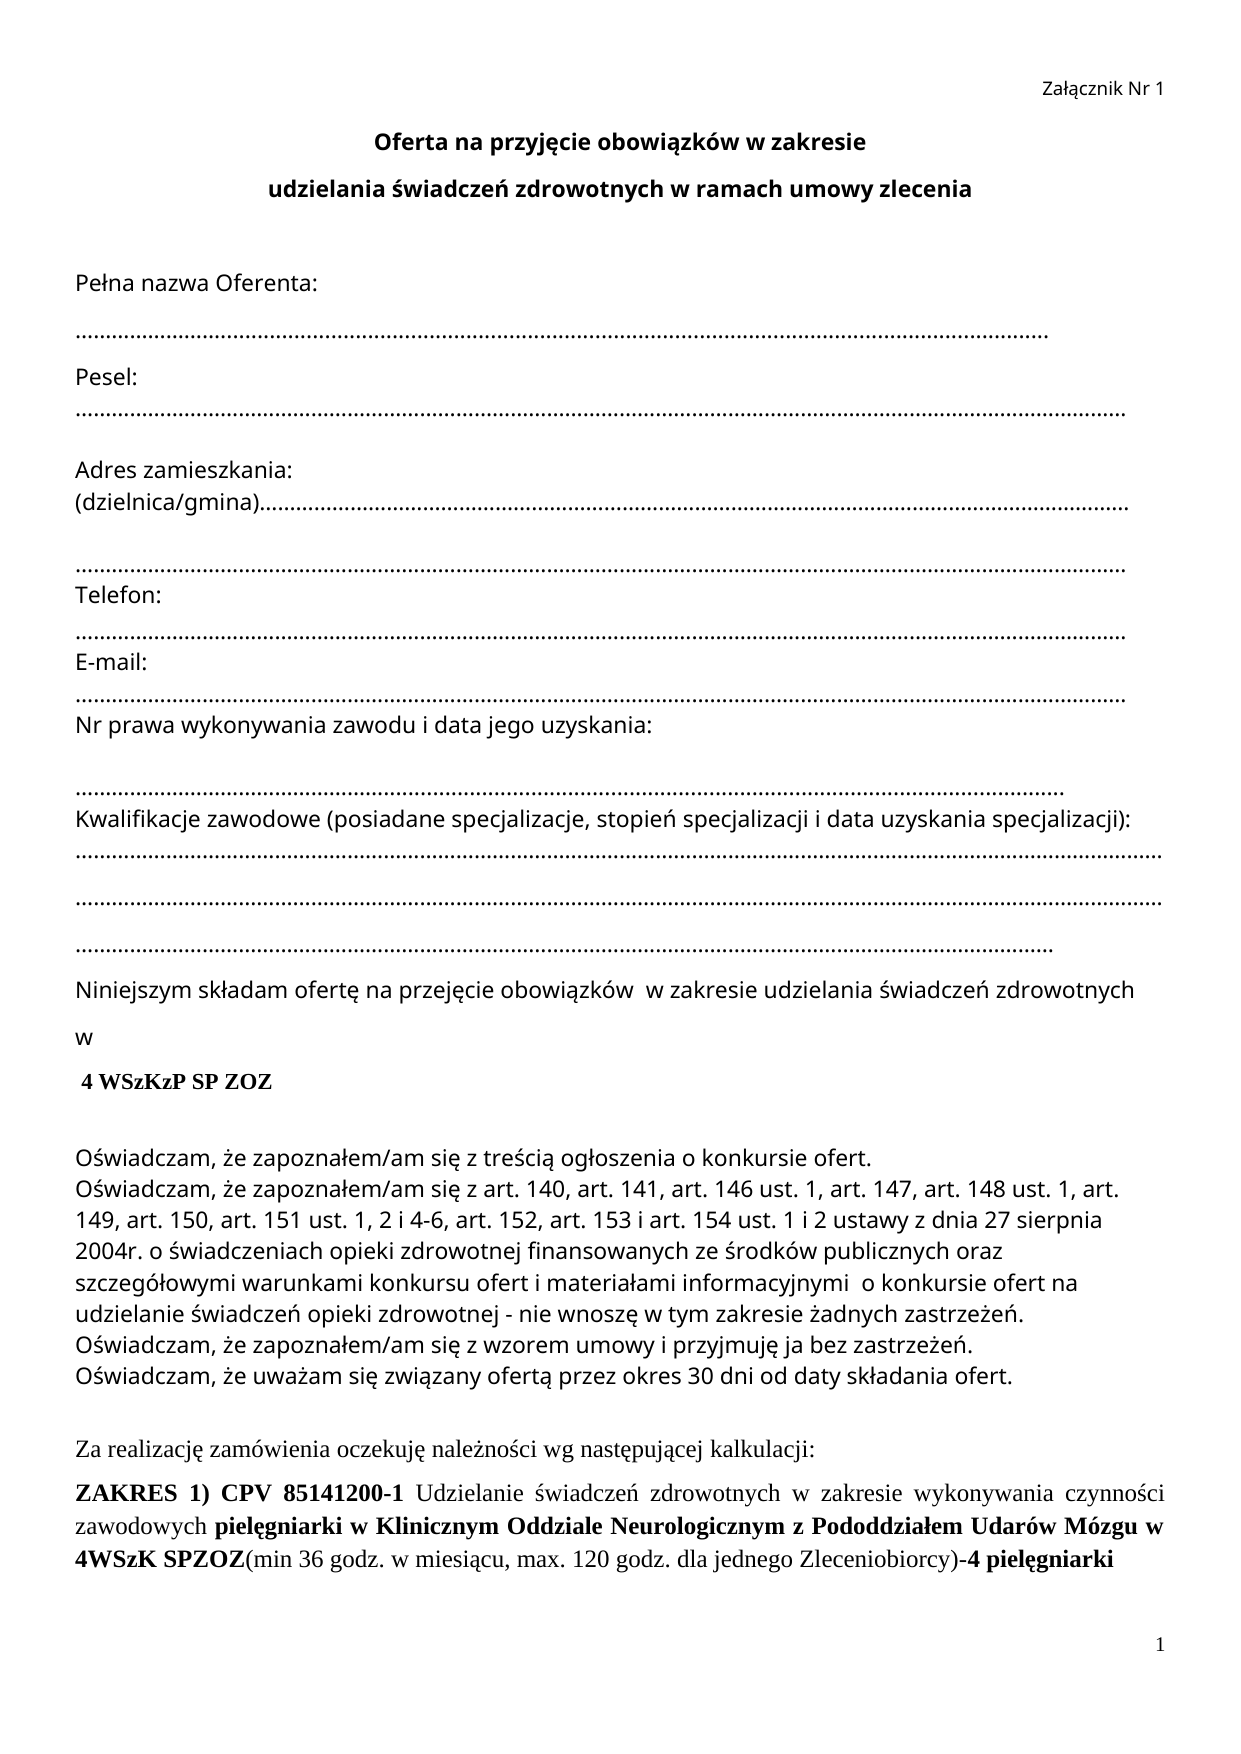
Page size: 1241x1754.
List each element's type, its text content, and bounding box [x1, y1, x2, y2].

text Kwalifikacje zawodowe (posiadane specjalizacje, stopień specjalizacji i data uzyskania specjalizacji): [75, 803, 1165, 834]
text Pesel: [75, 360, 1165, 392]
text Pełna nazwa Oferenta: [75, 267, 1165, 298]
text Niniejszym składam ofertę na przejęcie obowiązków w zakresie udzielania świadczeń zdrowotnych w [75, 974, 1165, 1053]
text ZAKRES 1) CPV 85141200-1 Udzielanie świadczeń zdrowotnych w zakresie wykonywania czynności zawodowych pielęgniarki w Klinicznym Oddziale Neurologicznym z Pododdziałem Udarów Mózgu w 4WSzK SPZOZ(min 36 godz. w miesiącu, max. 120 godz. dla jednego Zleceniobiorcy)-4 pielęgniarki [75, 1478, 1165, 1572]
text E-mail: [75, 646, 1165, 678]
text Adres zamieszkania: [75, 454, 1165, 485]
text Nr prawa wykonywania zawodu i data jego uzyskania: [75, 709, 1165, 740]
text Załącznik Nr 1 [960, 75, 1165, 126]
text Telefon: [75, 579, 1165, 610]
text (dzielnica/gmina)……………………………………………………………………………………………………………………………… [75, 485, 1165, 517]
text Oświadczam, że zapoznałem/am się z treścią ogłoszenia o konkursie ofert. [75, 1141, 1165, 1173]
text ……………………....................................................................................................................................... [75, 313, 1165, 345]
text ………………………………………………………………………………………………………………………………………………………… [75, 615, 1165, 646]
text ………………………………………………………………………………………………………………………………………………………… [75, 548, 1165, 579]
text Za realizację zamówienia oczekuję należności wg następującej kalkulacji: [75, 1434, 1165, 1463]
text udzielania świadczeń zdrowotnych w ramach umowy zlecenia [75, 173, 1165, 204]
text ………………………………………………………………………………………………………………………………………………………… [75, 678, 1165, 709]
text ……………………………………………………………………………………………………………………………………………………………………………………………………………………………………………………………………………………………………………………………………………………………………………………………………………………………………………………………………………… [75, 834, 1165, 959]
text Oferta na przyjęcie obowiązków w zakresie [75, 126, 1165, 157]
text 4 WSzKzP SP ZOZ [75, 1068, 1165, 1094]
text Oświadczam, że uważam się związany ofertą przez okres 30 dni od daty składania ofert. [75, 1360, 1165, 1391]
text Oświadczam, że zapoznałem/am się z art. 140, art. 141, art. 146 ust. 1, art. 147, art. 148 ust. 1, art. 149, art. 150, art. 151 ust. 1, 2 i 4-6, art. 152, art. 153 i art. 154 ust. 1 i 2 ustawy z dnia 27 sierpnia 2004r. o świadczeniach opieki zdrowotnej finansowanych ze środków publicznych oraz szczegółowymi warunkami konkursu ofert i materiałami informacyjnymi o konkursie ofert na udzielanie świadczeń opieki zdrowotnej - nie wnoszę w tym zakresie żadnych zastrzeżeń. [75, 1173, 1165, 1329]
text ……………………………………………............................................................................................................... [75, 771, 1165, 803]
text Oświadczam, że zapoznałem/am się z wzorem umowy i przyjmuję ja bez zastrzeżeń. [75, 1329, 1165, 1360]
text ………………………………………………………………………………………………………………………………………………………… [75, 392, 1165, 423]
